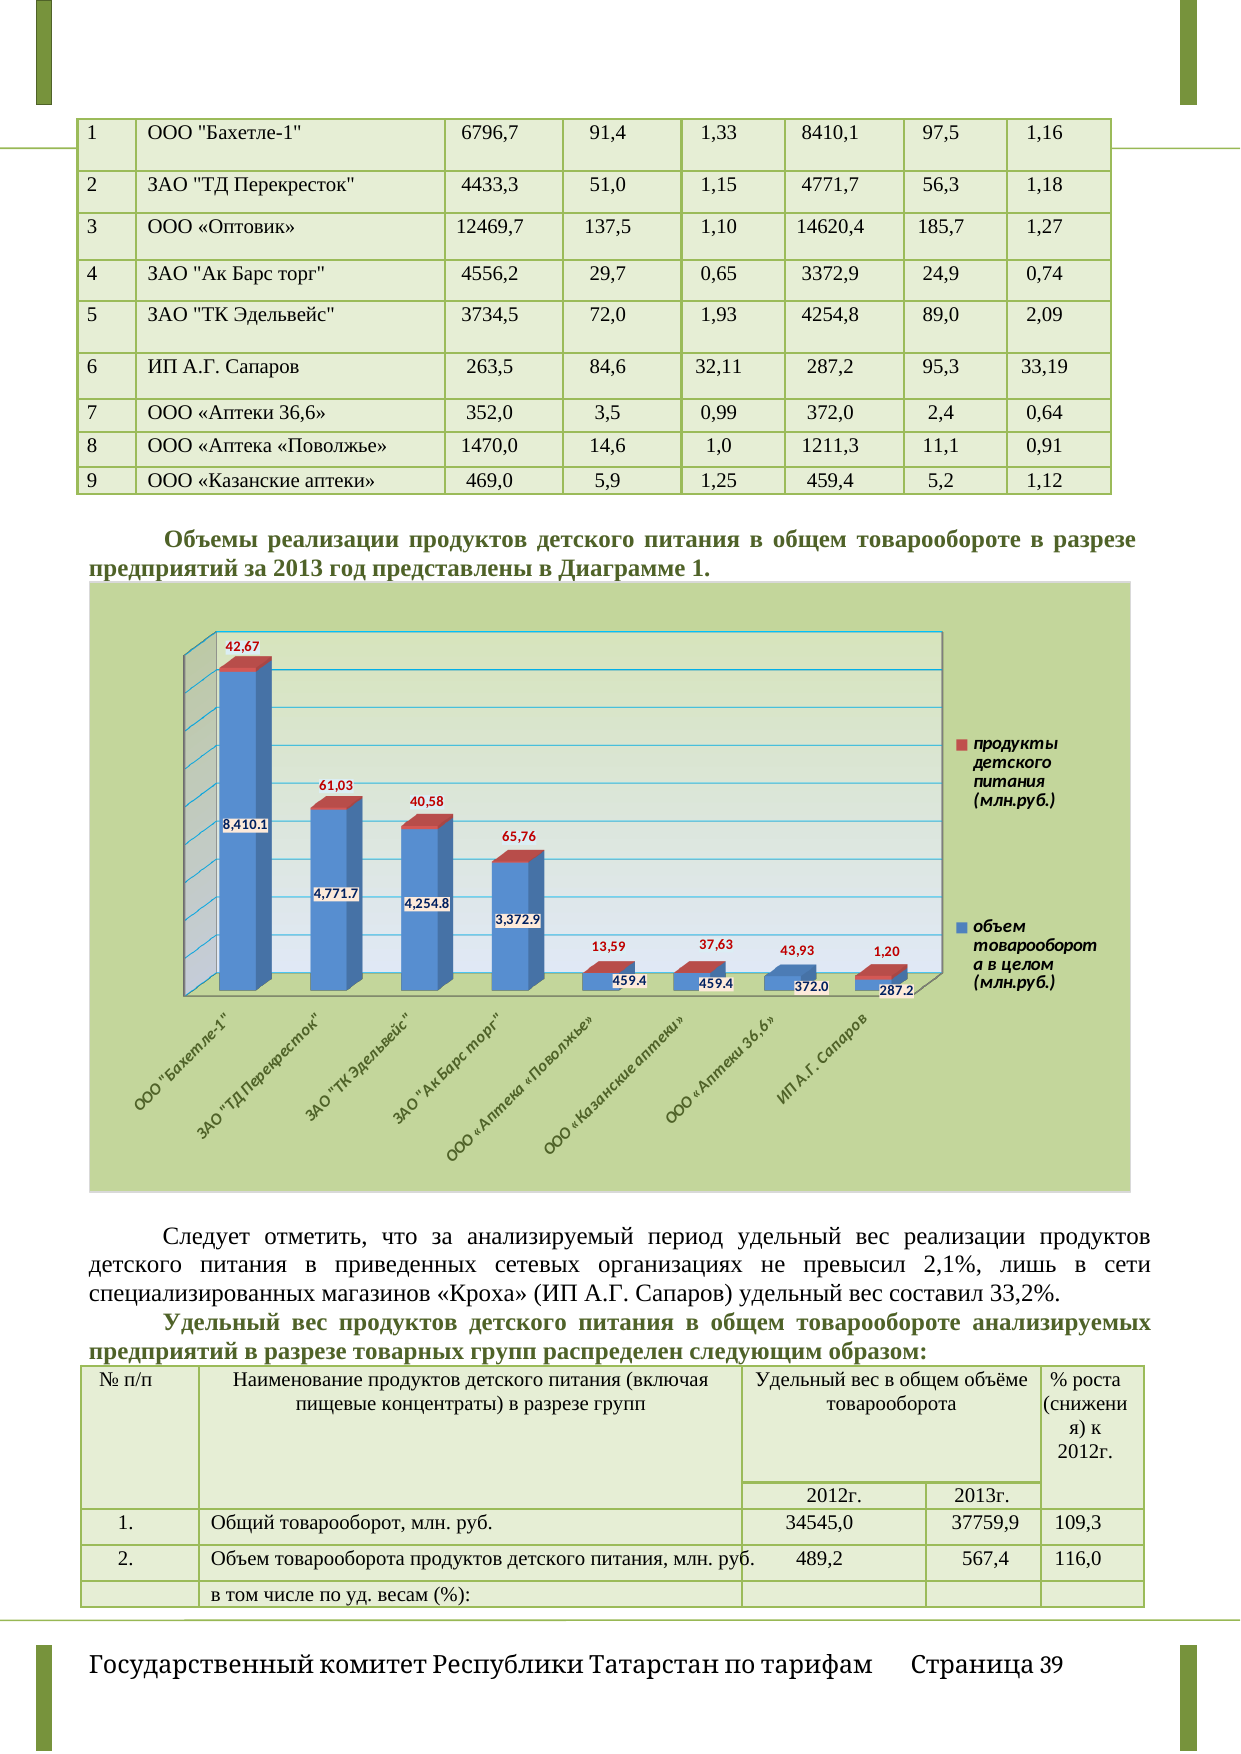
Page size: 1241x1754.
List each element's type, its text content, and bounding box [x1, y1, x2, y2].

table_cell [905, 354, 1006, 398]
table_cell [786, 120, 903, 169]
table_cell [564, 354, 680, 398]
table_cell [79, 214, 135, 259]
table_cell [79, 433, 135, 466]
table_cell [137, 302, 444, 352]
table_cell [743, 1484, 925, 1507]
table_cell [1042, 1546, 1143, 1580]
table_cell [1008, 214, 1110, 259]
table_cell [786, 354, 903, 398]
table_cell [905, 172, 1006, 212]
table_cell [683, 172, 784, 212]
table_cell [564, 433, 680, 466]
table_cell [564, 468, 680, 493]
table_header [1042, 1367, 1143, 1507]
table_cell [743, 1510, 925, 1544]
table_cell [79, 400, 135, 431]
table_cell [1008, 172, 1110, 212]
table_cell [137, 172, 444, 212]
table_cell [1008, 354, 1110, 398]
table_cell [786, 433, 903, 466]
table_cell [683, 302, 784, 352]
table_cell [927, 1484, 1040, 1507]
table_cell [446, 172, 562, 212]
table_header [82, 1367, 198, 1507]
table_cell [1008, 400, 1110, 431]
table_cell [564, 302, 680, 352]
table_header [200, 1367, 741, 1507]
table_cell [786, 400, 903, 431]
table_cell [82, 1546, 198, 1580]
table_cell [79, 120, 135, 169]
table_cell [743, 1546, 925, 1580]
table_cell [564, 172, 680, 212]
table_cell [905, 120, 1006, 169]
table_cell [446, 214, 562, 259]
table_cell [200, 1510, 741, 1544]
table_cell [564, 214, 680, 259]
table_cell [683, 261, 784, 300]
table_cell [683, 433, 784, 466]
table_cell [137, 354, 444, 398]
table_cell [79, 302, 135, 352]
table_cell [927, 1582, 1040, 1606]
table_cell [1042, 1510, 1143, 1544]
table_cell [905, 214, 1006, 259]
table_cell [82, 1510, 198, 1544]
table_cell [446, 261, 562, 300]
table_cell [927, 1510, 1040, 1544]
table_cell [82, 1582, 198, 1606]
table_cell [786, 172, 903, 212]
text Следует отметить, что за анализируемый период удельный вес реализации продуктов детского питания в приведенных сетевых организациях не превысил 2,1%, лишь в сети специализированных магазинов «Кроха» (ИП А.Г. Сапаров) удельный вес составил 33,2%. [89, 1221, 1152, 1307]
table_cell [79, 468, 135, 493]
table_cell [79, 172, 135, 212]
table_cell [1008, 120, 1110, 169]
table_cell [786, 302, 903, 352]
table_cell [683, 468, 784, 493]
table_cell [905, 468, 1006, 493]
text Удельный вес продуктов детского питания в общем товарообороте анализируемых предприятий в разрезе товарных групп распределен следующим образом: [89, 1307, 1152, 1364]
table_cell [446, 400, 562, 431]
text Объемы реализации продуктов детского питания в общем товарообороте в разрезе предприятий за 2013 год представлены в Диаграмме 1. [89, 524, 1137, 581]
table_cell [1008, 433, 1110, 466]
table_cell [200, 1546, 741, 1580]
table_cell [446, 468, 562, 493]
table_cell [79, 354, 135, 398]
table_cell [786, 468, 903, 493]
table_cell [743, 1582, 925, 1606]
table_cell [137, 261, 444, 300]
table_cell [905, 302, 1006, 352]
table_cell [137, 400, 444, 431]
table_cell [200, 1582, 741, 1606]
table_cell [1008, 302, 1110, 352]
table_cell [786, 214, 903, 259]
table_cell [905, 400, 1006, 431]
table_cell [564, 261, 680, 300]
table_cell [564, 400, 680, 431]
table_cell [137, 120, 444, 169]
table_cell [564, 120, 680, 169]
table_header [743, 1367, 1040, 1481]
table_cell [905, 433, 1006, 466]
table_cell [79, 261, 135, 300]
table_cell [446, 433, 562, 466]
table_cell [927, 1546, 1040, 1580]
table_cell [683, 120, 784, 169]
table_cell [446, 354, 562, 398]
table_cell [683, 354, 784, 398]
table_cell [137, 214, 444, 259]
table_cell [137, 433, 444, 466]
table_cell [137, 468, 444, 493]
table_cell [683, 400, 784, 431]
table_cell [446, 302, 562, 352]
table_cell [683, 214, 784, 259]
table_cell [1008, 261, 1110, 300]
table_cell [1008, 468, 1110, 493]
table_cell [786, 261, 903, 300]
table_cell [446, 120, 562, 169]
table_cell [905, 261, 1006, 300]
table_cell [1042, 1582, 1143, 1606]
